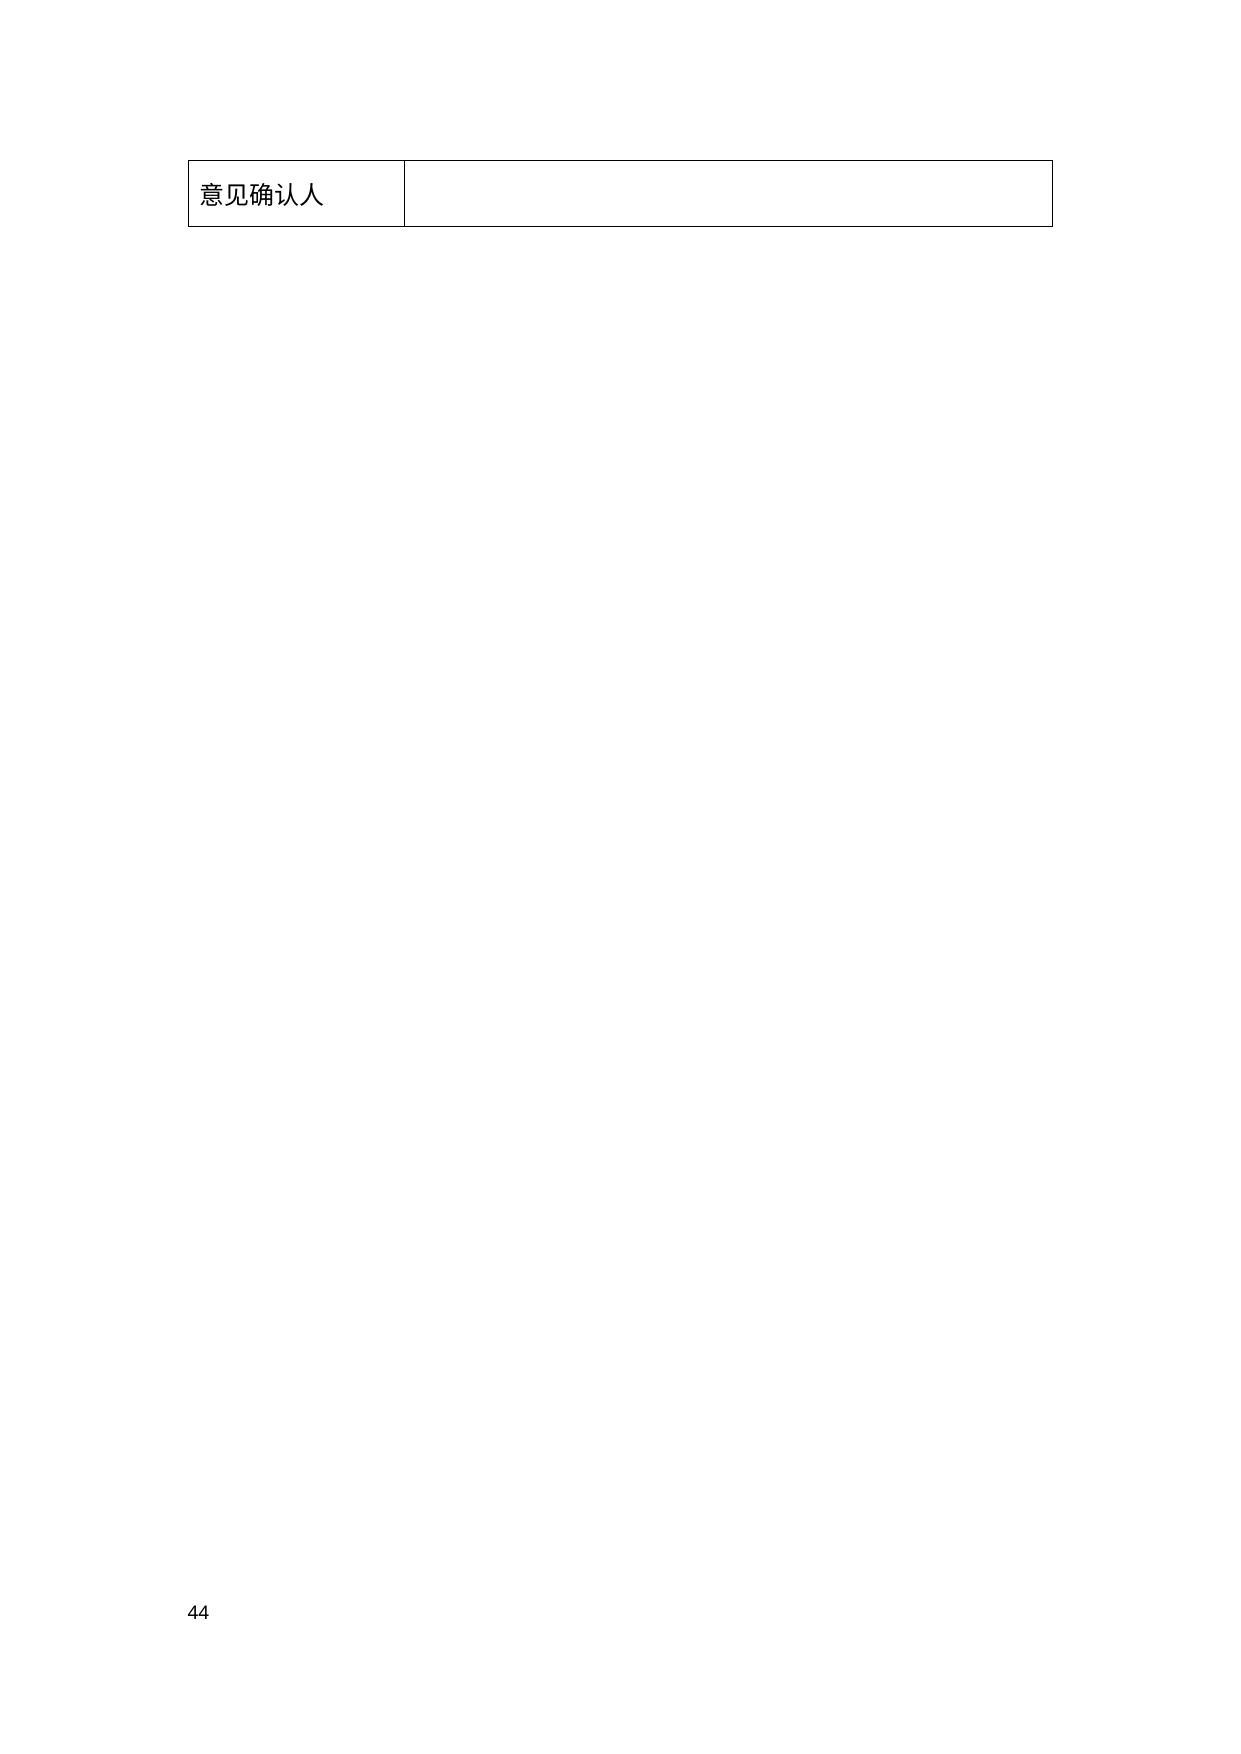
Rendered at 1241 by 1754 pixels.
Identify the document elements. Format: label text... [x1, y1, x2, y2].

table_cell [405, 161, 1052, 226]
table_cell 意见确认人 [189, 161, 404, 226]
